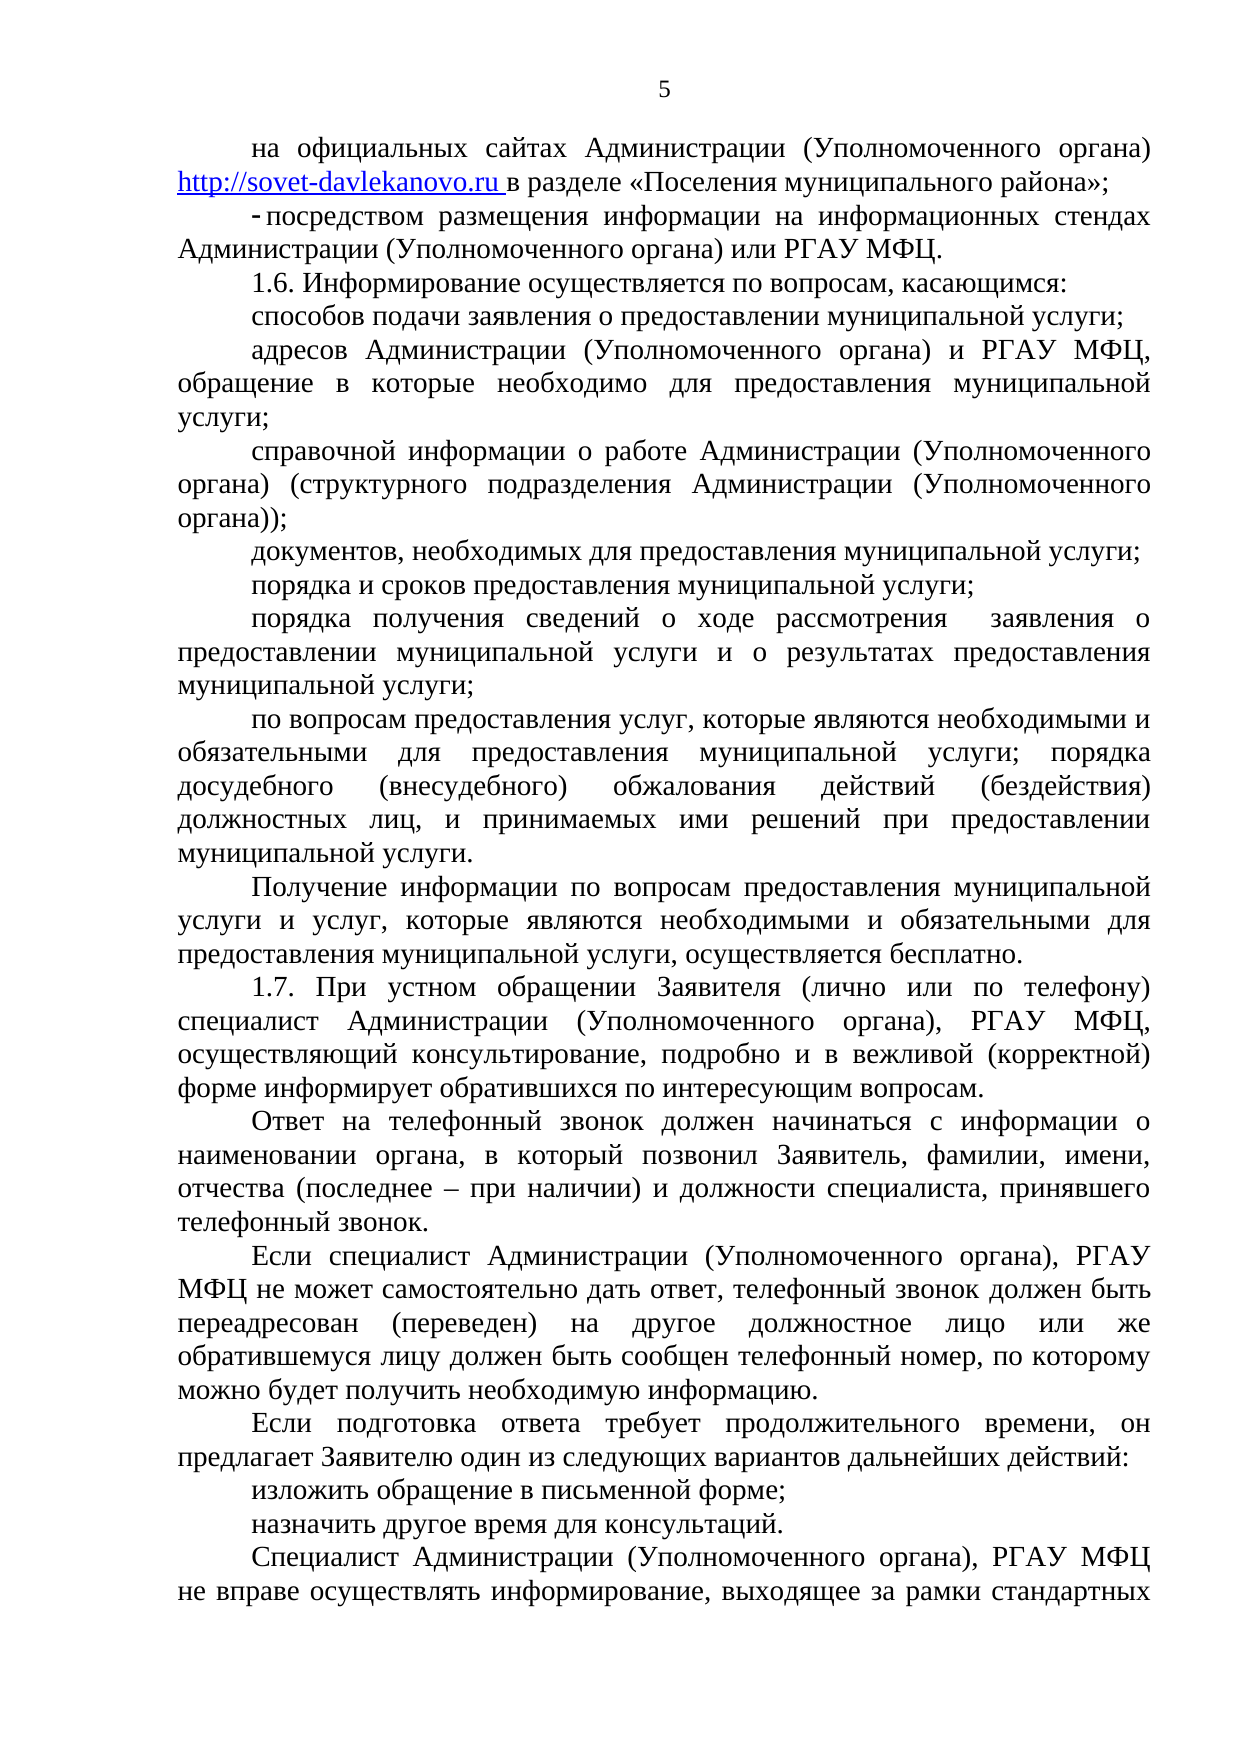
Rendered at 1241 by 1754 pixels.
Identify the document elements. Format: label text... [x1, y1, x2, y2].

text 1.7. При устном обращении Заявителя (лично или по телефону) специалист Администрации (Уполномоченного органа), РГАУ МФЦ, осуществляющий консультирование, подробно и в вежливой (корректной) форме информирует обратившихся по интересующим вопросам. [177, 969, 1152, 1103]
text Если подготовка ответа требует продолжительного времени, он предлагает Заявителю один из следующих вариантов дальнейших действий: [177, 1405, 1152, 1472]
text порядка и сроков предоставления муниципальной услуги; [177, 567, 1152, 600]
text назначить другое время для консультаций. [177, 1506, 1152, 1539]
text 1.6. Информирование осуществляется по вопросам, касающимся: [177, 265, 1152, 298]
text порядка получения сведений о ходе рассмотрения заявления о предоставлении муниципальной услуги и о результатах предоставления муниципальной услуги; [177, 600, 1152, 701]
text изложить обращение в письменной форме; [177, 1472, 1152, 1506]
list посредством размещения информации на информационных стендах Администрации (Уполномоченного органа) или РГАУ МФЦ. [177, 198, 1152, 265]
text справочной информации о работе Администрации (Уполномоченного органа) (структурного подразделения Администрации (Уполномоченного органа)); [177, 433, 1152, 533]
text документов, необходимых для предоставления муниципальной услуги; [177, 533, 1152, 567]
text адресов Администрации (Уполномоченного органа) и РГАУ МФЦ, обращение в которые необходимо для предоставления муниципальной услуги; [177, 332, 1152, 433]
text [177, 1539, 1152, 1607]
text Если специалист Администрации (Уполномоченного органа), РГАУ МФЦ не может самостоятельно дать ответ, телефонный звонок должен быть переадресован (переведен) на другое должностное лицо или же обратившемуся лицу должен быть сообщен телефонный номер, по которому можно будет получить необходимую информацию. [177, 1238, 1152, 1405]
text по вопросам предоставления услуг, которые являются необходимыми и обязательными для предоставления муниципальной услуги; порядка досудебного (внесудебного) обжалования действий (бездействия) должностных лиц, и принимаемых ими решений при предоставлении муниципальной услуги. [177, 701, 1152, 869]
text Ответ на телефонный звонок должен начинаться с информации о наименовании органа, в который позвонил Заявитель, фамилии, имени, отчества (последнее – при наличии) и должности специалиста, принявшего телефонный звонок. [177, 1103, 1152, 1238]
text способов подачи заявления о предоставлении муниципальной услуги; [177, 298, 1152, 332]
text Получение информации по вопросам предоставления муниципальной услуги и услуг, которые являются необходимыми и обязательными для предоставления муниципальной услуги, осуществляется бесплатно. [177, 869, 1152, 969]
text на официальных сайтах Администрации (Уполномоченного органа) http://sovet-davlekanovo.ru в разделе «Поселения муниципального района»; [177, 131, 1152, 198]
